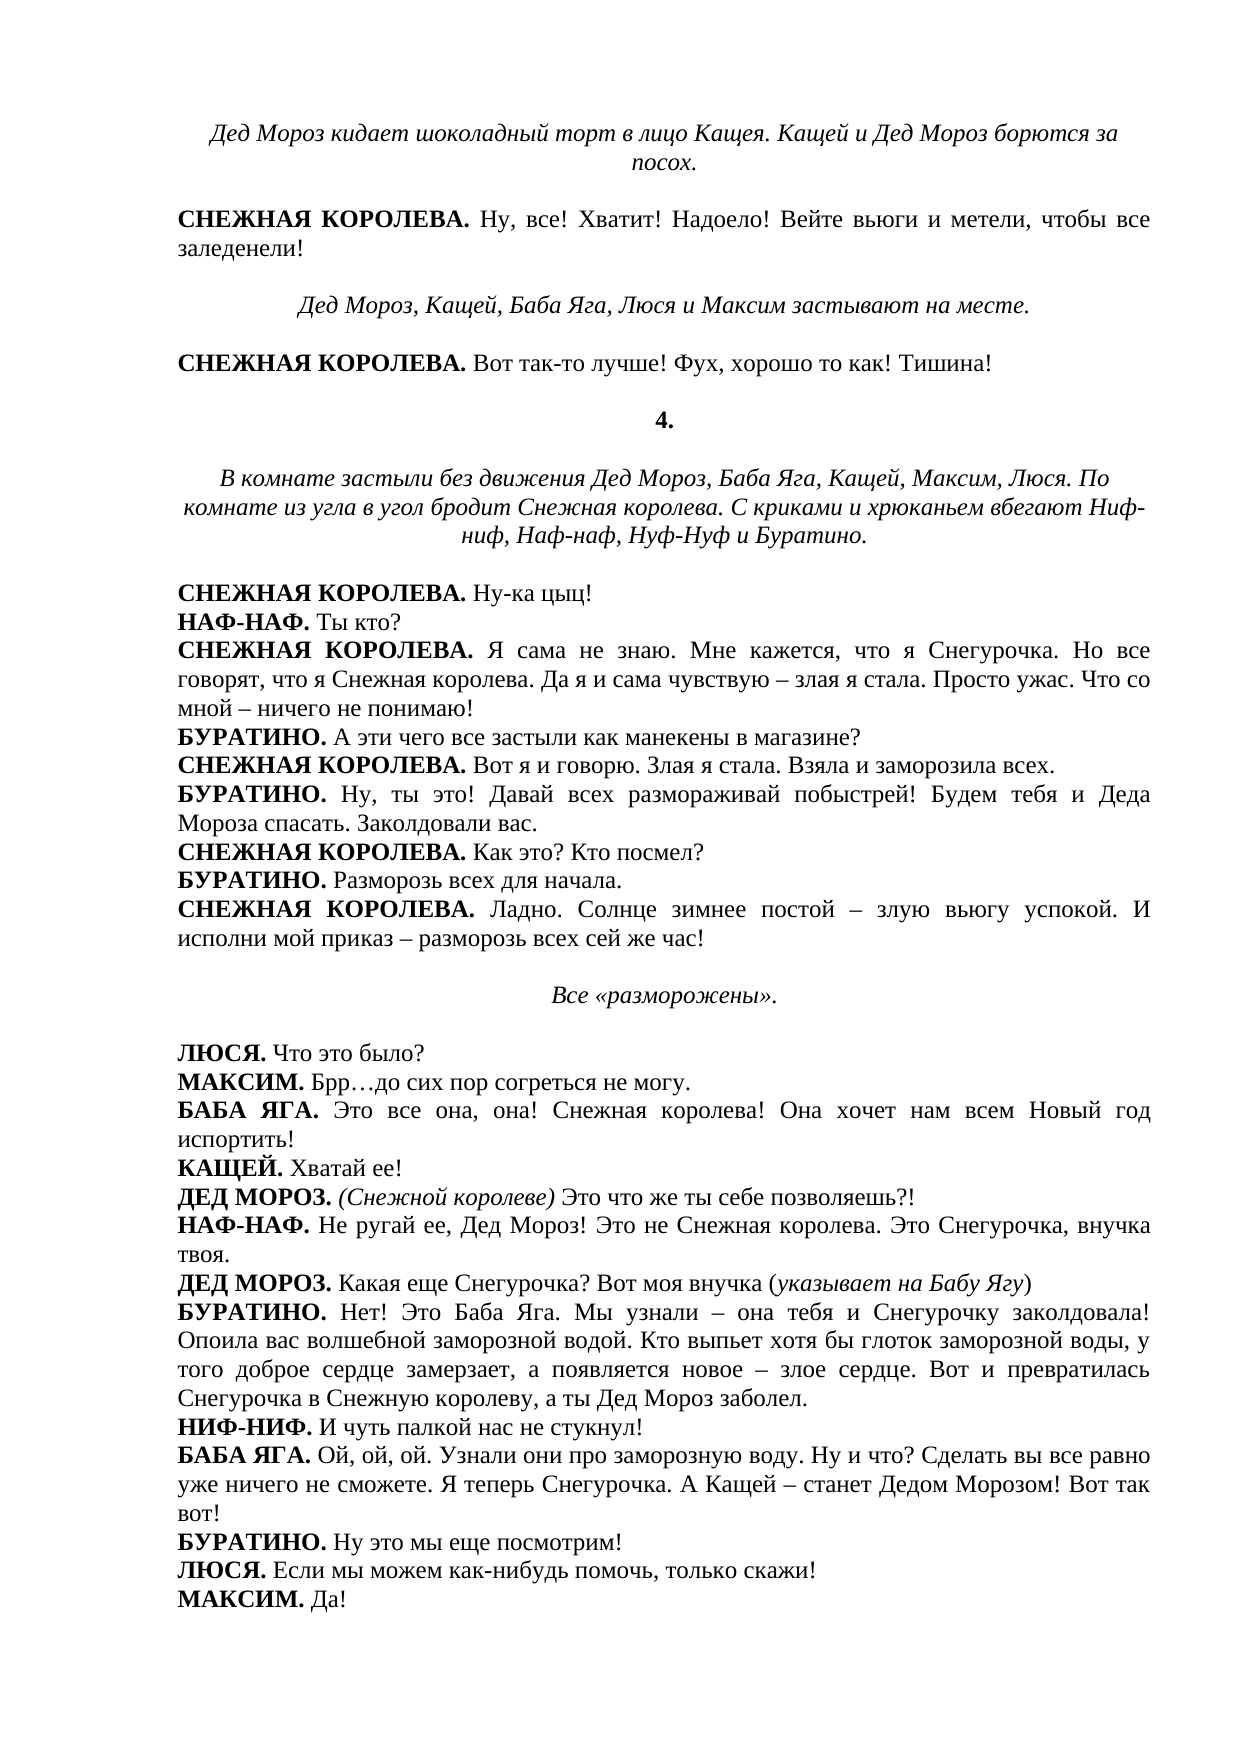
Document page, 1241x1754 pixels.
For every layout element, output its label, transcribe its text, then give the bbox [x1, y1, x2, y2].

text СНЕЖНАЯ КОРОЛЕВА. Вот я и говорю. Злая я стала. Взяла и заморозила всех. [177, 751, 1152, 779]
text НИФ-НИФ. И чуть палкой нас не стукнул! [177, 1412, 1152, 1441]
text Дед Мороз кидает шоколадный торт в лицо Кащея. Кащей и Дед Мороз борются за посох. [177, 118, 1152, 176]
text БУРАТИНО. Ну это мы еще посмотрим! [177, 1527, 1152, 1556]
text ЛЮСЯ. Если мы можем как-нибудь помочь, только скажи! [177, 1556, 1152, 1584]
text БУРАТИНО. Ну, ты это! Давай всех размораживай побыстрей! Будем тебя и Деда Мороза спасать. Заколдовали вас. [177, 779, 1152, 837]
text СНЕЖНАЯ КОРОЛЕВА. Вот так-то лучше! Фух, хорошо то как! Тишина! [177, 348, 1152, 377]
text ЛЮСЯ. Что это было? [177, 1038, 1152, 1067]
text СНЕЖНАЯ КОРОЛЕВА. Как это? Кто посмел? [177, 837, 1152, 866]
text БУРАТИНО. Разморозь всех для начала. [177, 866, 1152, 894]
text В комнате застыли без движения Дед Мороз, Баба Яга, Кащей, Максим, Люся. По комнате из угла в угол бродит Снежная королева. С криками и хрюканьем вбегают Ниф-ниф, Наф-наф, Нуф-Нуф и Буратино. [177, 463, 1152, 549]
text Дед Мороз, Кащей, Баба Яга, Люся и Максим застывают на месте. [177, 291, 1152, 319]
text НАФ-НАФ. Ты кто? [177, 607, 1152, 636]
text ДЕД МОРОЗ. Какая еще Снегурочка? Вот моя внучка (указывает на Бабу Ягу) [177, 1268, 1152, 1297]
text БУРАТИНО. А эти чего все застыли как манекены в магазине? [177, 722, 1152, 751]
text КАЩЕЙ. Хватай ее! [177, 1153, 1152, 1182]
text 4. [177, 406, 1152, 434]
text МАКСИМ. Брр…до сих пор согреться не могу. [177, 1067, 1152, 1096]
text НАФ-НАФ. Не ругай ее, Дед Мороз! Это не Снежная королева. Это Снегурочка, внучка твоя. [177, 1211, 1152, 1268]
text СНЕЖНАЯ КОРОЛЕВА. Ладно. Солнце зимнее постой – злую вьюгу успокой. И исполни мой приказ – разморозь всех сей же час! [177, 894, 1152, 952]
text СНЕЖНАЯ КОРОЛЕВА. Я сама не знаю. Мне кажется, что я Снегурочка. Но все говорят, что я Снежная королева. Да я и сама чувствую – злая я стала. Просто ужас. Что со мной – ничего не понимаю! [177, 636, 1152, 722]
text БУРАТИНО. Нет! Это Баба Яга. Мы узнали – она тебя и Снегурочку заколдовала! Опоила вас волшебной заморозной водой. Кто выпьет хотя бы глоток заморозной воды, у того доброе сердце замерзает, а появляется новое – злое сердце. Вот и превратилась Снегурочка в Снежную королеву, а ты Дед Мороз заболел. [177, 1297, 1152, 1412]
text СНЕЖНАЯ КОРОЛЕВА. Ну-ка цыц! [177, 578, 1152, 607]
text СНЕЖНАЯ КОРОЛЕВА. Ну, все! Хватит! Надоело! Вейте вьюги и метели, чтобы все заледенели! [177, 204, 1152, 262]
text МАКСИМ. Да! [177, 1584, 1152, 1613]
text БАБА ЯГА. Ой, ой, ой. Узнали они про заморозную воду. Ну и что? Сделать вы все равно уже ничего не сможете. Я теперь Снегурочка. А Кащей – станет Дедом Морозом! Вот так вот! [177, 1441, 1152, 1527]
text Все «разморожены». [177, 981, 1152, 1009]
text БАБА ЯГА. Это все она, она! Снежная королева! Она хочет нам всем Новый год испортить! [177, 1096, 1152, 1153]
text ДЕД МОРОЗ. (Снежной королеве) Это что же ты себе позволяешь?! [177, 1182, 1152, 1211]
